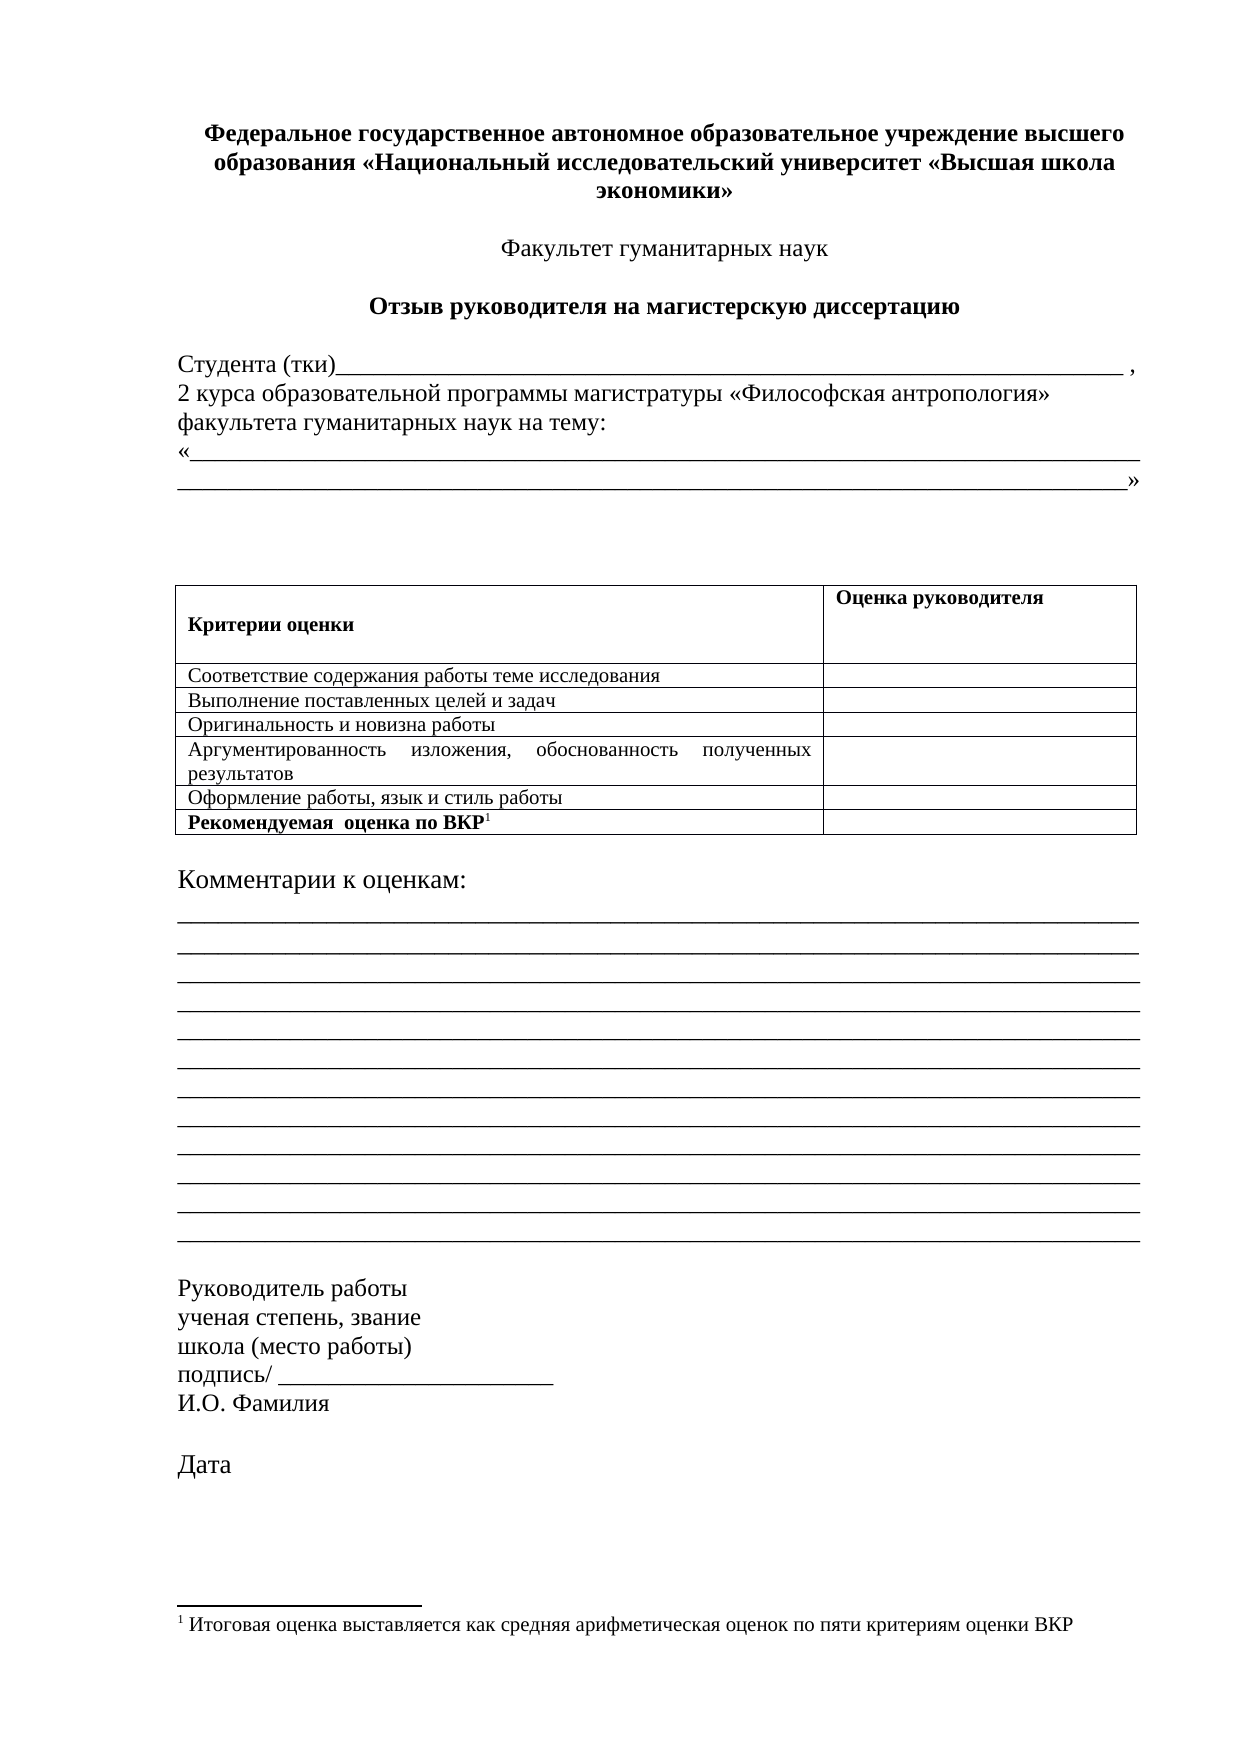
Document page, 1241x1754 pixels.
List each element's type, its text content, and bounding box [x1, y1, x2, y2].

text Факультет гуманитарных наук [177, 233, 1152, 262]
table_header Оценка руководителя [824, 586, 1136, 662]
text Федеральное государственное автономное образовательное учреждение высшего образования «Национальный исследовательский университет «Высшая школа экономики» [177, 118, 1152, 204]
table_cell [824, 713, 1136, 736]
text Руководитель работы [177, 1273, 1152, 1302]
table_cell [824, 786, 1136, 809]
text 2 курса образовательной программы магистратуры «Философская антропология» [177, 378, 1152, 407]
table_cell [824, 688, 1136, 712]
table_cell [824, 664, 1136, 687]
text И.О. Фамилия [177, 1388, 1152, 1417]
text Отзыв руководителя на магистерскую диссертацию [177, 291, 1152, 320]
table_cell Соответствие содержания работы теме исследования [176, 664, 823, 687]
table_cell Оригинальность и новизна работы [176, 713, 823, 736]
text ученая степень, звание [177, 1302, 1152, 1331]
text факультета гуманитарных наук на тему: «____________________________________________________________________________ ____________________________________________________________________________» [177, 407, 1152, 493]
table_cell Рекомендуемая оценка по ВКР [176, 810, 823, 834]
table_cell [824, 810, 1136, 834]
text Студента (тки)_______________________________________________________________ , [177, 349, 1152, 378]
table_cell [824, 737, 1136, 785]
table_cell Аргументированность изложения, обоснованность полученных результатов [176, 737, 823, 785]
text школа (место работы) [177, 1331, 1152, 1359]
text __________________________________________________________________________________________________________________________________________________________________________________________________________________________________________________________________________________________________________________________________________________________________________________________________________________________________________________________________________________________________________________________________________________________________________________________________________________________________________________________________________________________________________________________________________________________________________________________________ [177, 957, 1152, 1244]
text Комментарии к оценкам: ______________________________________________________________________________________________________________________________________________ [177, 864, 1152, 957]
table_header Критерии оценки [176, 586, 823, 662]
text Дата [177, 1448, 1152, 1479]
text подпись/ ______________________ [177, 1359, 1152, 1388]
table_cell Выполнение поставленных целей и задач [176, 688, 823, 712]
table_cell Оформление работы, язык и стиль работы [176, 786, 823, 809]
